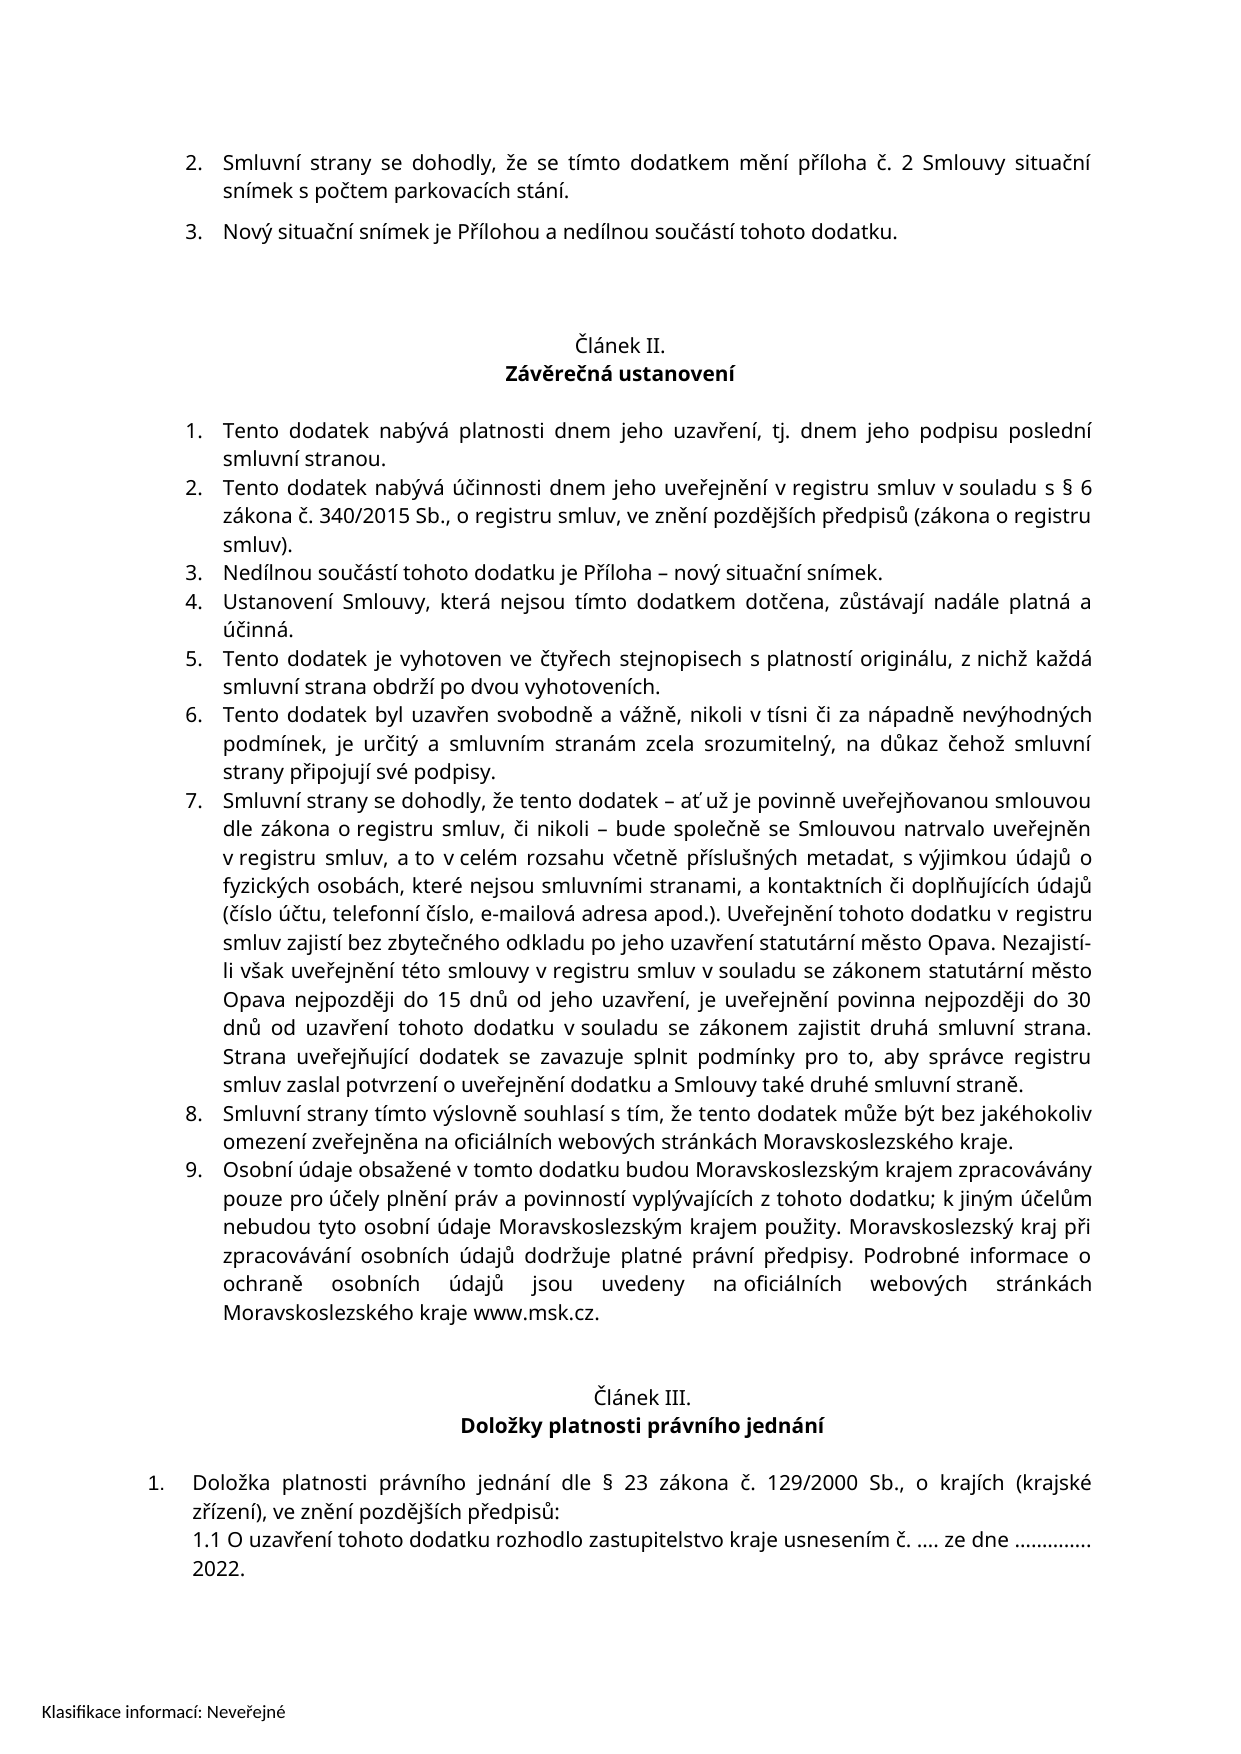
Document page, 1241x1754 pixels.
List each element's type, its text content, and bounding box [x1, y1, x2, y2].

text Závěrečná ustanovení [148, 359, 1093, 388]
text Článek III. [192, 1383, 1093, 1411]
text Doložky platnosti právního jednání [192, 1411, 1093, 1440]
list Smluvní strany se dohodly, že tento dodatek – ať už je povinně uveřejňovanou smlouvou dle zákona o registru smluv, či nikoli – bude společně se Smlouvou natrvalo uveřejněn v registru smluv, a to v celém rozsahu včetně příslušných metadat, s výjimkou údajů o fyzických osobách, které nejsou smluvními stranami, a kontaktních či doplňujících údajů (číslo účtu, telefonní číslo, e-mailová adresa apod.). Uveřejnění tohoto dodatku v registru smluv zajistí bez zbytečného odkladu po jeho uzavření statutární město Opava. Nezajistí-li však uveřejnění této smlouvy v registru smluv v souladu se zákonem statutární město Opava nejpozději do 15 dnů od jeho uzavření, je uveřejnění povinna nejpozději do 30 dnů od uzavření tohoto dodatku v souladu se zákonem zajistit druhá smluvní strana. Strana uveřejňující dodatek se zavazuje splnit podmínky pro to, aby správce registru smluv zaslal potvrzení o uveřejnění dodatku a Smlouvy také druhé smluvní straně. [185, 786, 1093, 1099]
list Tento dodatek byl uzavřen svobodně a vážně, nikoli v tísni či za nápadně nevýhodných podmínek, je určitý a smluvním stranám zcela srozumitelný, na důkaz čehož smluvní strany připojují své podpisy. [185, 701, 1093, 786]
text 1.1 O uzavření tohoto dodatku rozhodlo zastupitelstvo kraje usnesením č. …. ze dne ………….. 2022. [192, 1525, 1093, 1582]
list Tento dodatek je vyhotoven ve čtyřech stejnopisech s platností originálu, z nichž každá smluvní strana obdrží po dvou vyhotoveních. [185, 644, 1093, 701]
list Ustanovení Smlouvy, která nejsou tímto dodatkem dotčena, zůstávají nadále platná a účinná. [185, 587, 1093, 644]
list Nedílnou součástí tohoto dodatku je Příloha – nový situační snímek. [185, 558, 1093, 587]
list Smluvní strany tímto výslovně souhlasí s tím, že tento dodatek může být bez jakéhokoliv omezení zveřejněna na oficiálních webových stránkách Moravskoslezského kraje. [185, 1099, 1093, 1156]
text Článek II. [148, 331, 1093, 359]
list Doložka platnosti právního jednání dle § 23 zákona č. 129/2000 Sb., o krajích (krajské zřízení), ve znění pozdějších předpisů: [148, 1468, 1093, 1525]
list Tento dodatek nabývá účinnosti dnem jeho uveřejnění v registru smluv v souladu s § 6 zákona č. 340/2015 Sb., o registru smluv, ve znění pozdějších předpisů (zákona o registru smluv). [185, 473, 1093, 558]
list Osobní údaje obsažené v tomto dodatku budou Moravskoslezským krajem zpracovávány pouze pro účely plnění práv a povinností vyplývajících z tohoto dodatku; k jiným účelům nebudou tyto osobní údaje Moravskoslezským krajem použity. Moravskoslezský kraj při zpracovávání osobních údajů dodržuje platné právní předpisy. Podrobné informace o ochraně osobních údajů jsou uvedeny na oficiálních webových stránkách Moravskoslezského kraje www.msk.cz. [185, 1156, 1093, 1326]
list Tento dodatek nabývá platnosti dnem jeho uzavření, tj. dnem jeho podpisu poslední smluvní stranou. [185, 416, 1093, 473]
list Smluvní strany se dohodly, že se tímto dodatkem mění příloha č. 2 Smlouvy situační snímek s počtem parkovacích stání. [185, 148, 1093, 204]
list Nový situační snímek je Přílohou a nedílnou součástí tohoto dodatku. [185, 217, 1093, 245]
